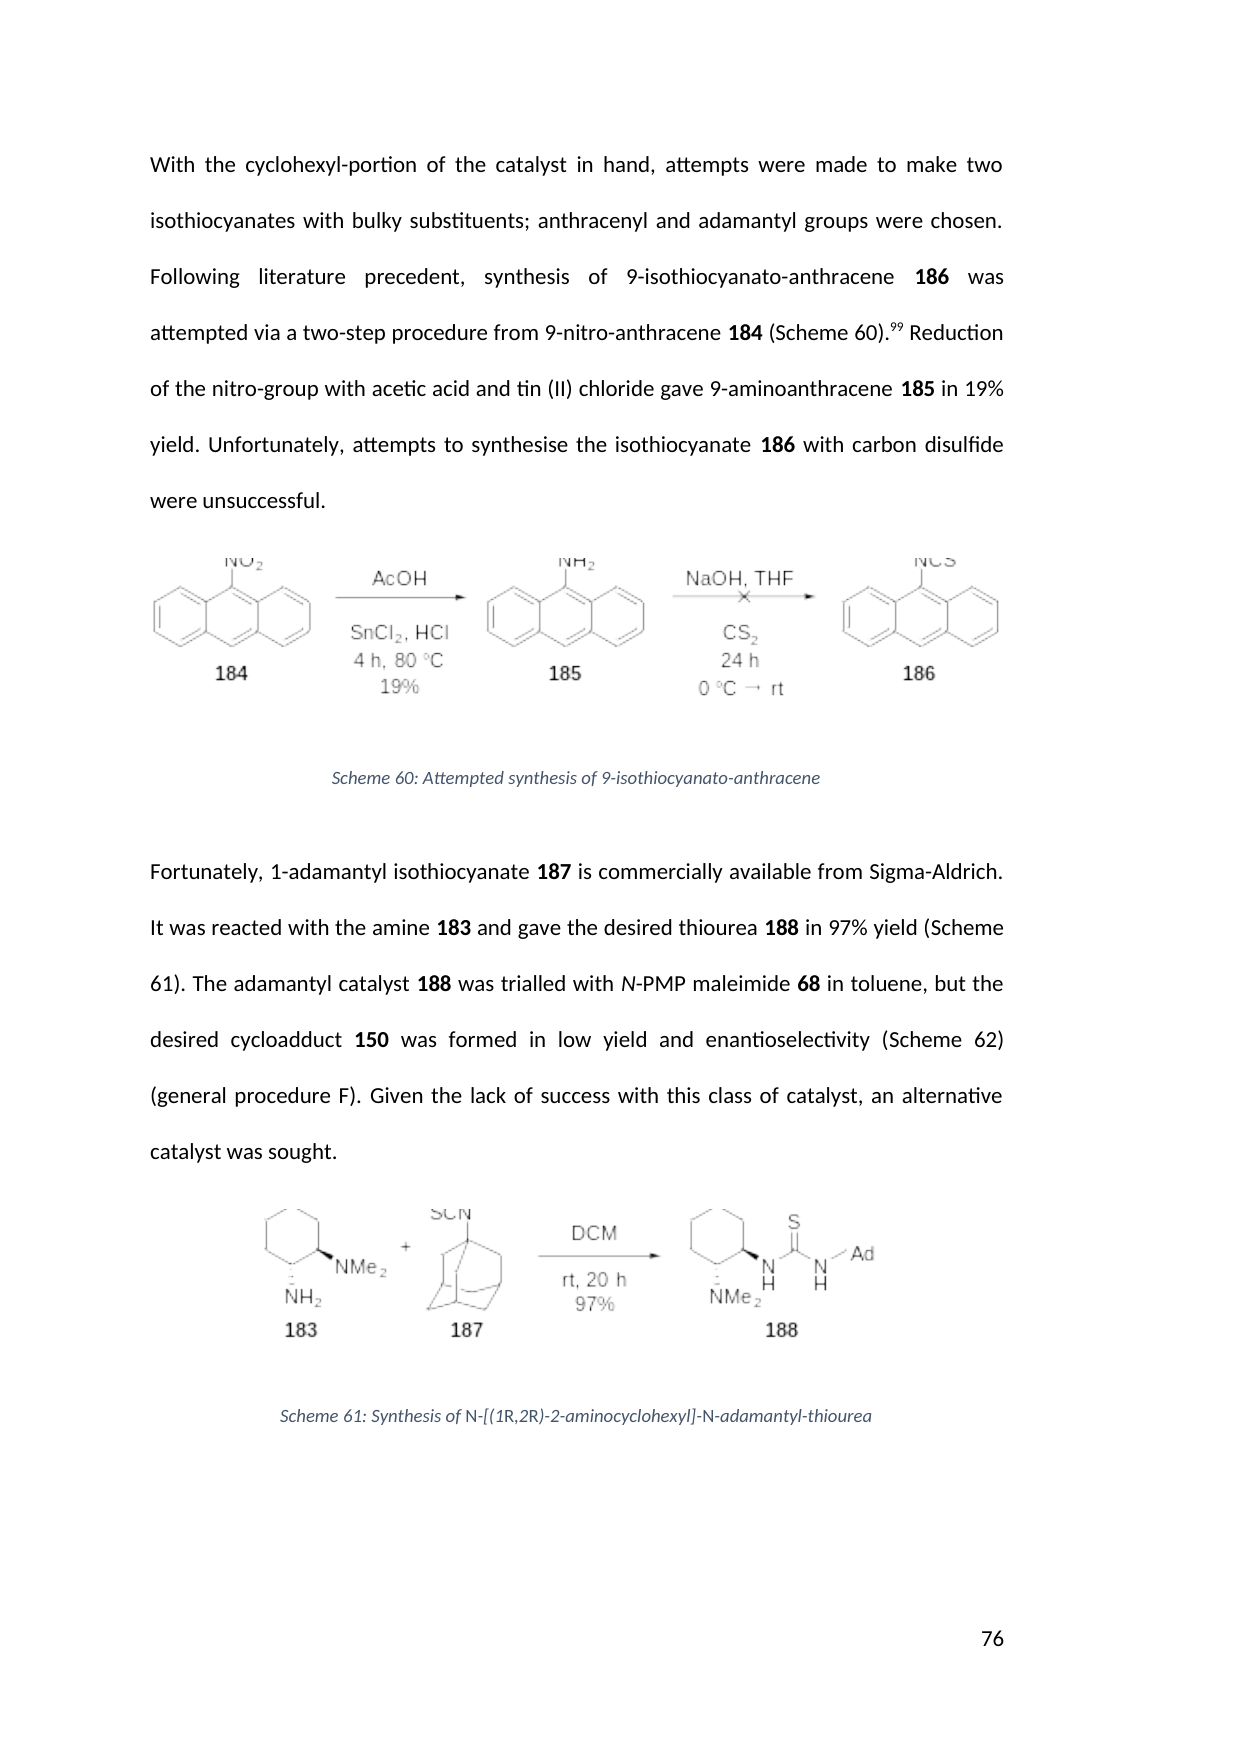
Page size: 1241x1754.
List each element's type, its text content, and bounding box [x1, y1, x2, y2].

text Scheme 60: Attempted synthesis of 9-isothiocyanato-anthracene [150, 766, 1004, 789]
text Fortunately, 1-adamantyl isothiocyanate 187 is commercially available from Sigma-Aldrich. It was reacted with the amine 183 and gave the desired thiourea 188 in 97% yield (Scheme 61). The adamantyl catalyst 188 was trialled with N-PMP maleimide 68 in toluene, but the desired cycloadduct 150 was formed in low yield and enantioselectivity (Scheme 62) (general procedure F). Given the lack of success with this class of catalyst, an alternative catalyst was sought. [150, 857, 1004, 1165]
text With the cyclohexyl-portion of the catalyst in hand, attempts were made to make two isothiocyanates with bulky substituents; anthracenyl and adamantyl groups were chosen. Following literature precedent, synthesis of 9-isothiocyanato-anthracene 186 was attempted via a two-step procedure from 9-nitro-anthracene 184 (Scheme 60).99 Reduction of the nitro-group with acetic acid and tin (II) chloride gave 9-aminoanthracene 185 in 19% yield. Unfortunately, attempts to synthesise the isothiocyanate 186 with carbon disulfide were unsuccessful. [150, 150, 1004, 514]
text Scheme 61: Synthesis of N-[(1R,2R)-2-aminocyclohexyl]-N-adamantyl-thiourea [150, 1404, 1004, 1427]
